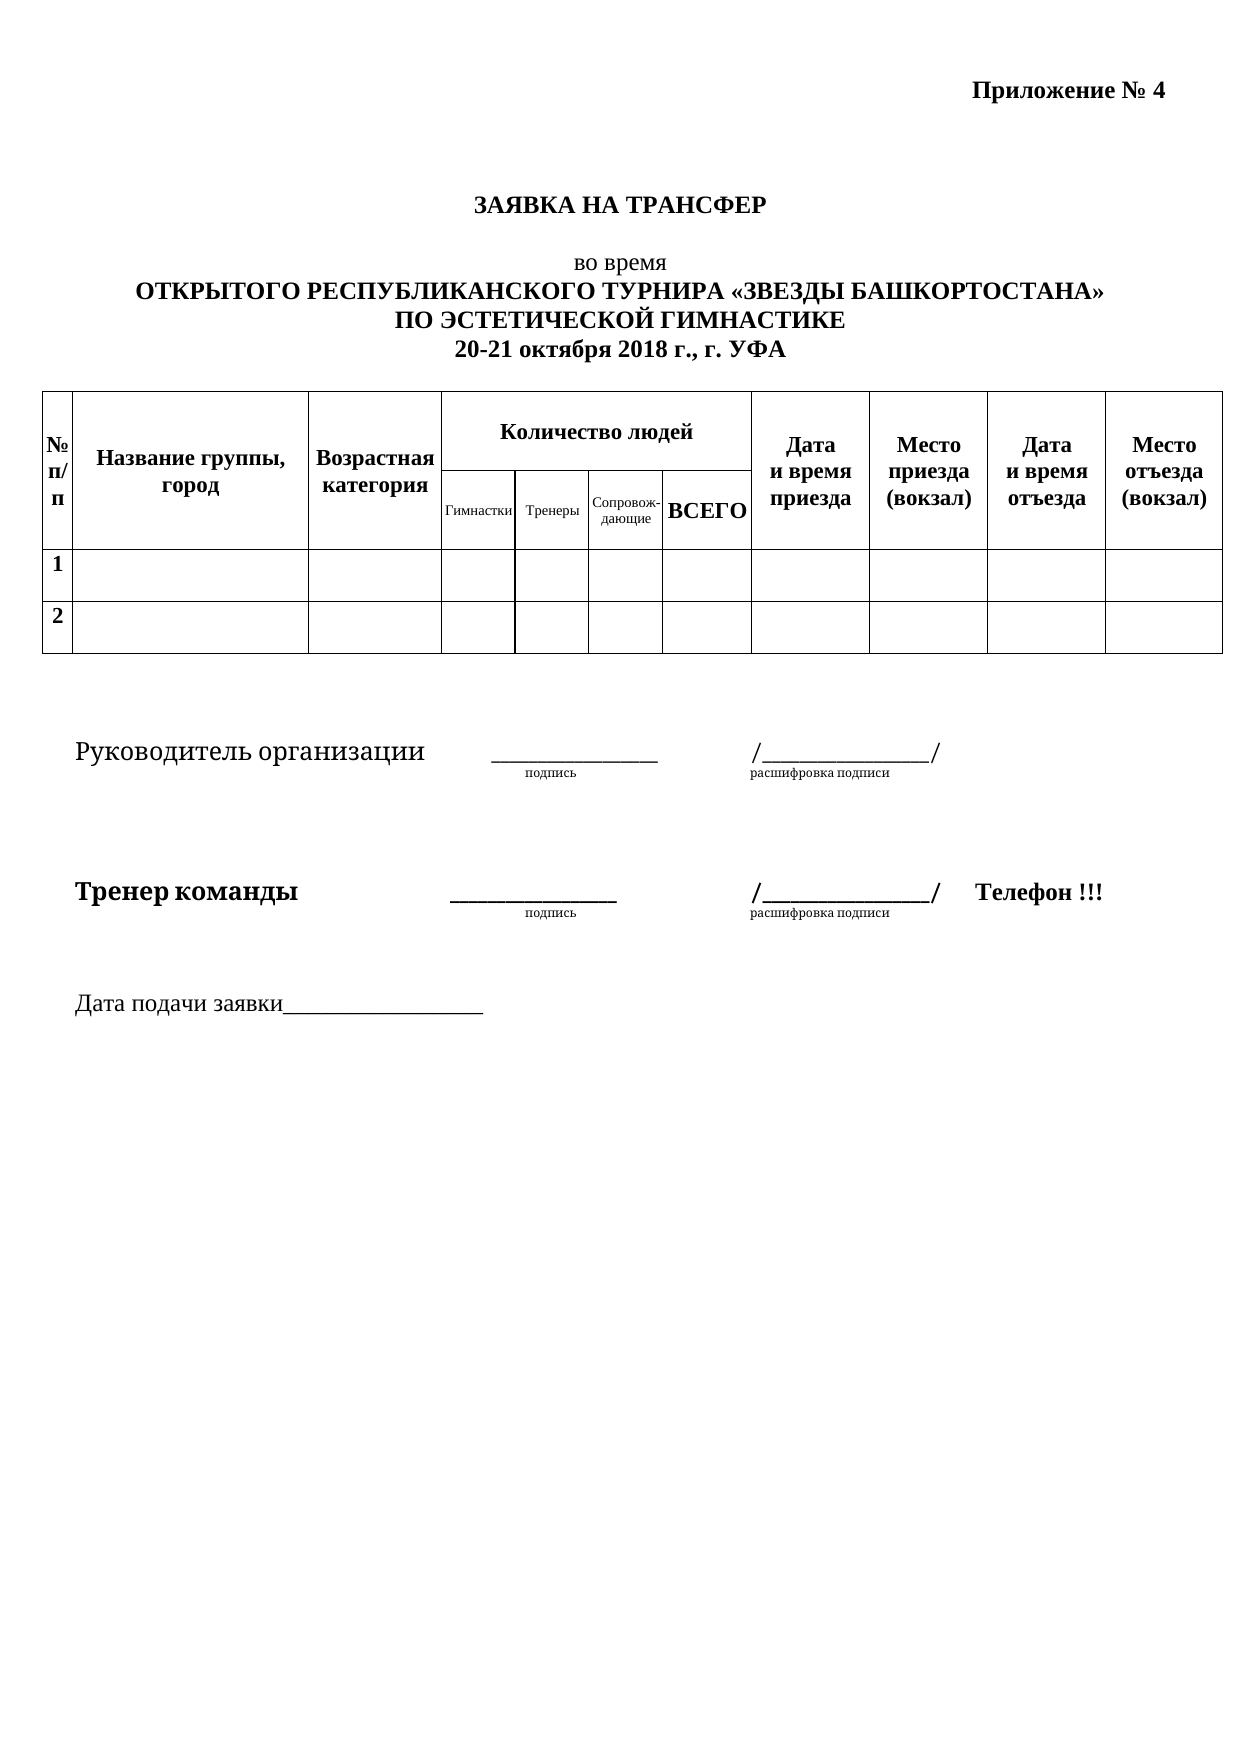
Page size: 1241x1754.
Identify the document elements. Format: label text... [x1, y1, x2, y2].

table_cell [752, 602, 869, 653]
table_cell [663, 550, 751, 601]
table_cell всего [663, 471, 751, 549]
table_cell [1106, 550, 1222, 601]
table_cell [73, 550, 308, 601]
table_cell [988, 602, 1105, 653]
table_cell [870, 602, 987, 653]
table_cell Сопровож-дающие [589, 471, 662, 549]
table_cell [442, 602, 514, 653]
text ОТКРЫТОГО РЕСПУБЛИКАНСКОГО ТУРНИРА «ЗВЕЗДЫ БАШКОРТОСТАНА» [75, 276, 1165, 305]
text Дата подачи заявки________________ [75, 988, 1165, 1016]
table_header Название группы, город [73, 392, 308, 549]
text ЗАЯВКА НА ТРАНСФЕР [75, 190, 1165, 219]
table_cell [870, 550, 987, 601]
text Руководитель организации __________________ /__________________/ [75, 738, 1165, 766]
table_cell Тренеры [516, 471, 588, 549]
table_header Дата и время приезда [752, 392, 869, 549]
table_cell [442, 550, 514, 601]
table_header Дата и время отъезда [988, 392, 1105, 549]
table_cell [1106, 602, 1222, 653]
text Приложение № 4 [75, 75, 1165, 104]
table_header Место отъезда (вокзал) [1106, 392, 1222, 549]
table_header Место приезда (вокзал) [870, 392, 987, 549]
table_cell [988, 550, 1105, 601]
table_cell [752, 550, 869, 601]
text подпись расшифровка подписи [75, 766, 1165, 790]
table_header № п/п [43, 392, 72, 549]
table_cell [516, 550, 588, 601]
text подпись расшифровка подписи [450, 906, 1165, 930]
table_cell [663, 602, 751, 653]
text во время [75, 247, 1165, 276]
table_cell [309, 550, 441, 601]
table_cell [73, 602, 308, 653]
text 20-21 октября 2018 г., г. УФА [75, 334, 1165, 362]
table_cell [589, 550, 662, 601]
table_cell 1 [43, 550, 72, 601]
text ПО ЭСТЕТИЧЕСКОЙ ГИМНАСТИКЕ [75, 305, 1165, 334]
table_header Возрастная категория [309, 392, 441, 549]
table_cell [516, 602, 588, 653]
table_cell [309, 602, 441, 653]
text Тренер команды __________________ /__________________/ Телефон !!! [75, 877, 1165, 906]
table_header Количество людей [442, 392, 751, 470]
table_cell Гимнастки [442, 471, 514, 549]
table_cell [589, 602, 662, 653]
table_cell 2 [43, 602, 72, 653]
